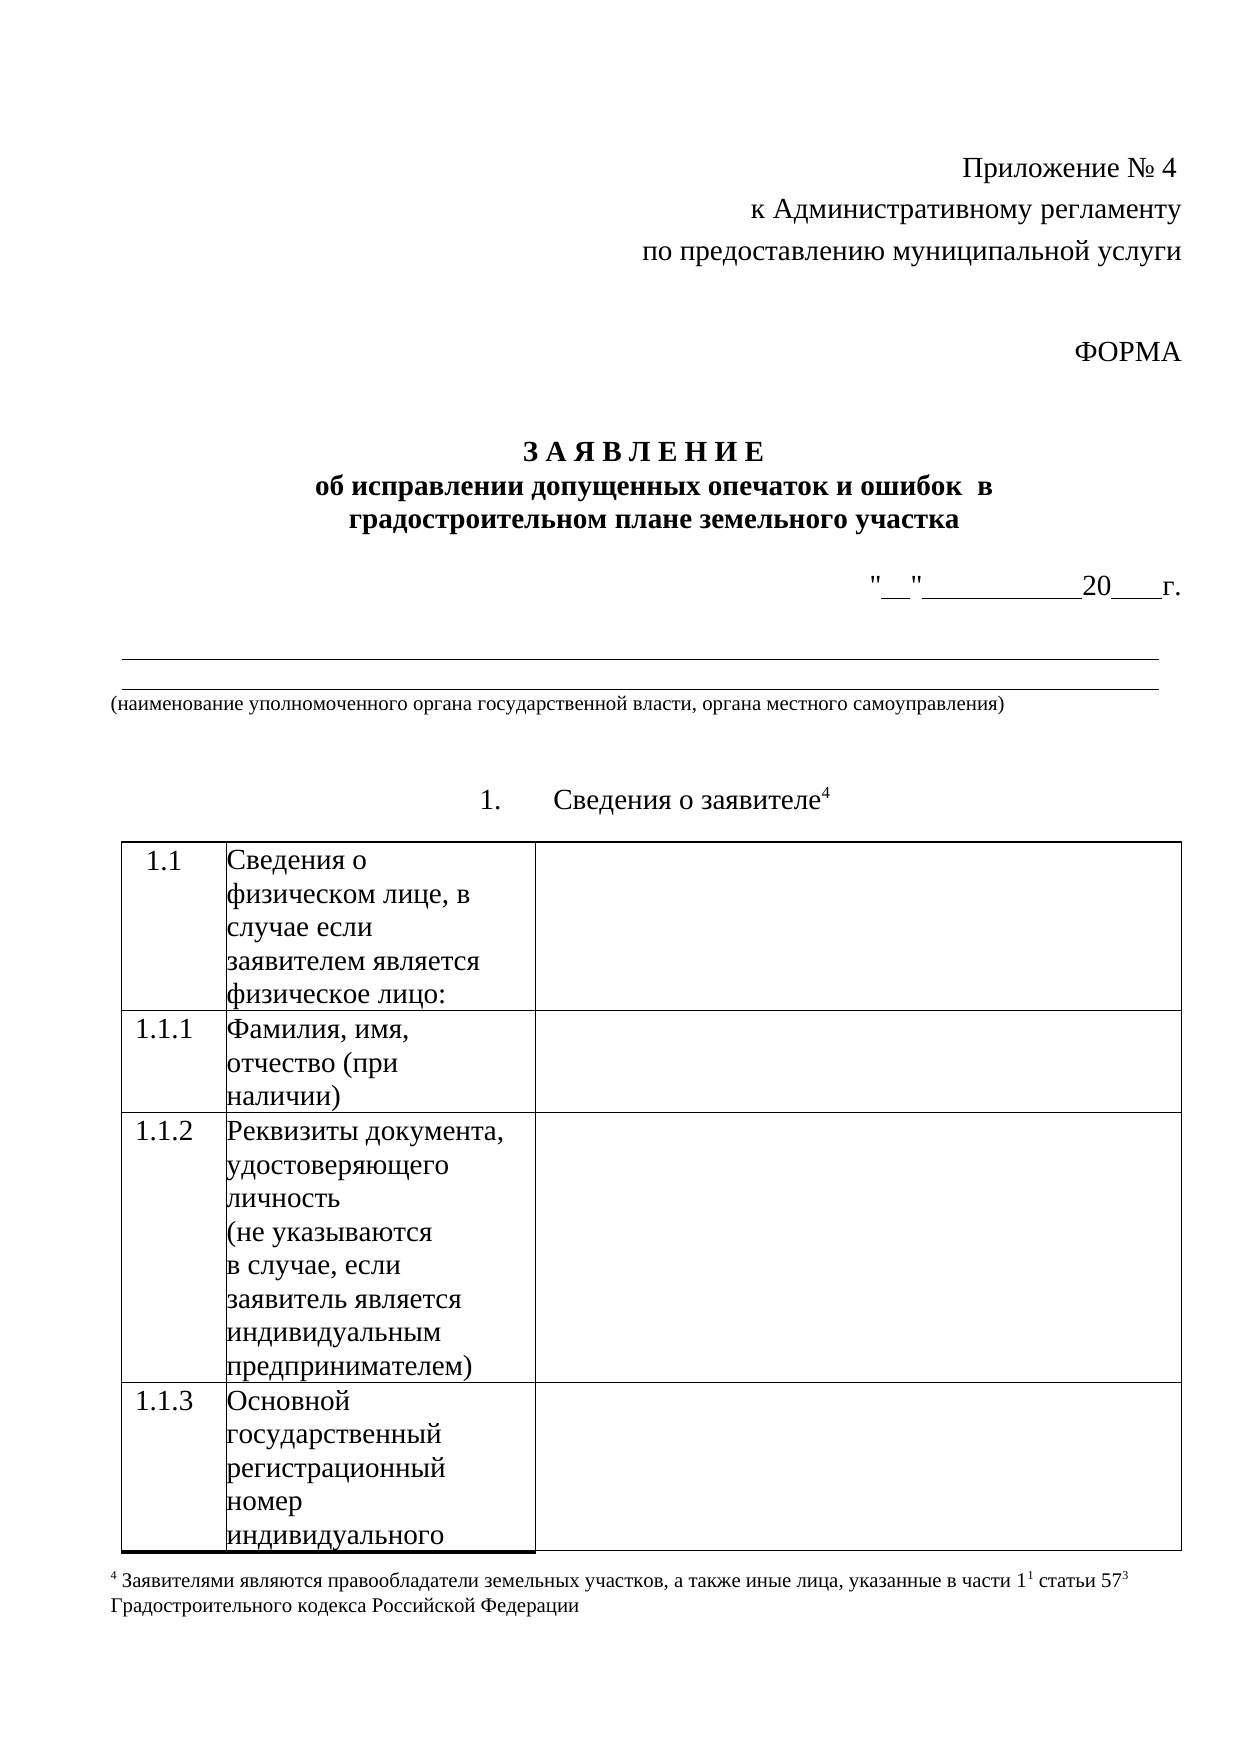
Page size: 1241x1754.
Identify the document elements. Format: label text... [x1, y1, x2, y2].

table_header 1.1 [122, 843, 226, 1010]
text к Административному регламенту [110, 191, 1181, 225]
table_cell Основной государственный регистрационный номер индивидуального [227, 1383, 535, 1550]
text об исправлении допущенных опечаток и ошибок в [110, 468, 1197, 501]
text Приложение № 4 [110, 150, 1181, 183]
list Сведения о заявителе4 [110, 782, 1198, 816]
table_cell [536, 1011, 1181, 1112]
text градостроительном плане земельного участка [110, 501, 1197, 535]
text 4 Заявителями являются правообладатели земельных участков, а также иные лица, указанные в части 11 статьи 573 Градостроительного кодекса Российской Федерации [110, 1568, 1154, 1617]
table_cell 1.1.1 [122, 1011, 226, 1112]
text (наименование уполномоченного органа государственной власти, органа местного самоуправления) [110, 683, 1198, 715]
table_cell 1.1.3 [122, 1383, 226, 1550]
table_cell [536, 1383, 1181, 1550]
text ФОРМА [110, 334, 1181, 367]
table_header Сведения о физическом лице, в случае если заявителем является физическое лицо: [227, 843, 535, 1010]
table_cell [536, 1113, 1181, 1382]
table_cell Реквизиты документа, удостоверяющего личность (не указываются в случае, если заявитель является индивидуальным предпринимателем) [227, 1113, 535, 1382]
text " " 20 г. [110, 568, 1181, 602]
table_cell Фамилия, имя, отчество (при наличии) [227, 1011, 535, 1112]
table_header [536, 843, 1181, 1010]
text по предоставлению муниципальной услуги [110, 233, 1181, 267]
table_cell 1.1.2 [122, 1113, 226, 1382]
text З А Я В Л Е Н И Е [110, 434, 1176, 468]
